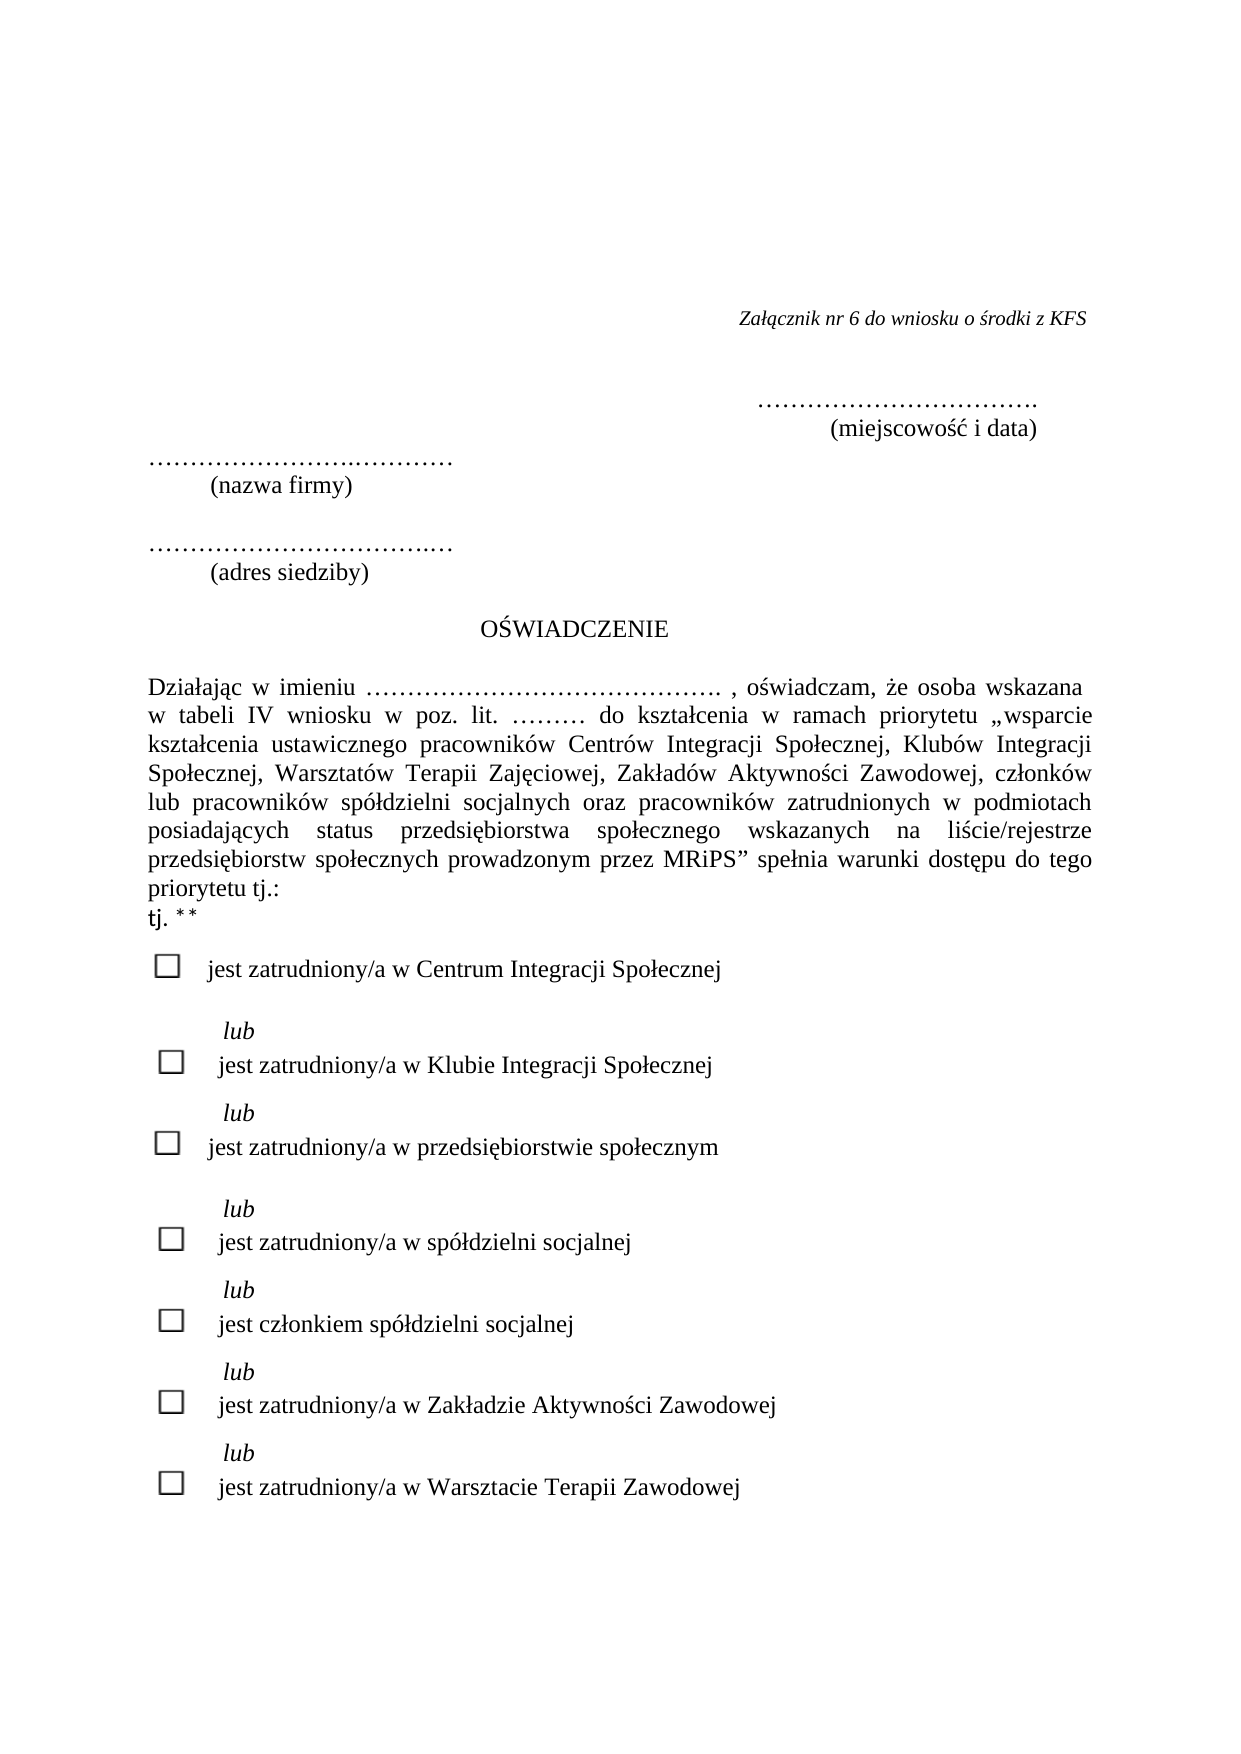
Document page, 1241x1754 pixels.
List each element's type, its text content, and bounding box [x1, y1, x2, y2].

text jest zatrudniony/a w Centrum Integracji Społecznej [148, 951, 1093, 983]
text jest zatrudniony/a w Klubie Integracji Społecznej [133, 1047, 1093, 1079]
text jest zatrudniony/a w przedsiębiorstwie społecznym [148, 1129, 1093, 1160]
text jest zatrudniony/a w spółdzielni socjalnej [133, 1225, 1093, 1256]
text OŚWIADCZENIE [148, 614, 1093, 643]
picture [157, 1047, 187, 1074]
text (miejscowość i data) [148, 413, 1093, 442]
text jest zatrudniony/a w Warsztacie Terapii Zawodowej [133, 1469, 1093, 1501]
text Załącznik nr 6 do wniosku o środki z KFS [739, 306, 1093, 330]
text lub [223, 1098, 1093, 1127]
picture [157, 1387, 187, 1414]
text …………………….………… [148, 442, 1093, 471]
text lub [223, 1194, 1093, 1222]
text lub [223, 1357, 1093, 1385]
text Działając w imieniu ……………………………………. , oświadczam, że osoba wskazana w tabeli IV wniosku w poz. lit. ……… do kształcenia w ramach priorytetu „wsparcie kształcenia ustawicznego pracowników Centrów Integracji Społecznej, Klubów Integracji Społecznej, Warsztatów Terapii Zajęciowej, Zakładów Aktywności Zawodowej, członków lub pracowników spółdzielni socjalnych oraz pracowników zatrudnionych w podmiotach posiadających status przedsiębiorstwa społecznego wskazanych na liście/rejestrze przedsiębiorstw społecznych prowadzonym przez MRiPS” spełnia warunki dostępu do tego priorytetu tj.: [148, 672, 1093, 902]
text (adres siedziby) [148, 557, 1093, 586]
text jest członkiem spółdzielni socjalnej [133, 1306, 1093, 1338]
picture [157, 1224, 187, 1251]
picture [153, 1128, 183, 1155]
picture [153, 951, 183, 978]
picture [157, 1306, 187, 1332]
text jest zatrudniony/a w Zakładzie Aktywności Zawodowej [133, 1388, 1093, 1419]
text (nazwa firmy) [148, 471, 1093, 499]
text lub [223, 1275, 1093, 1304]
text …………………………….… [148, 528, 1093, 557]
text lub [223, 1438, 1093, 1467]
text ……………………………. [148, 356, 1093, 413]
text lub [223, 1016, 1093, 1045]
text tj. ** [148, 902, 1093, 932]
picture [157, 1468, 187, 1495]
